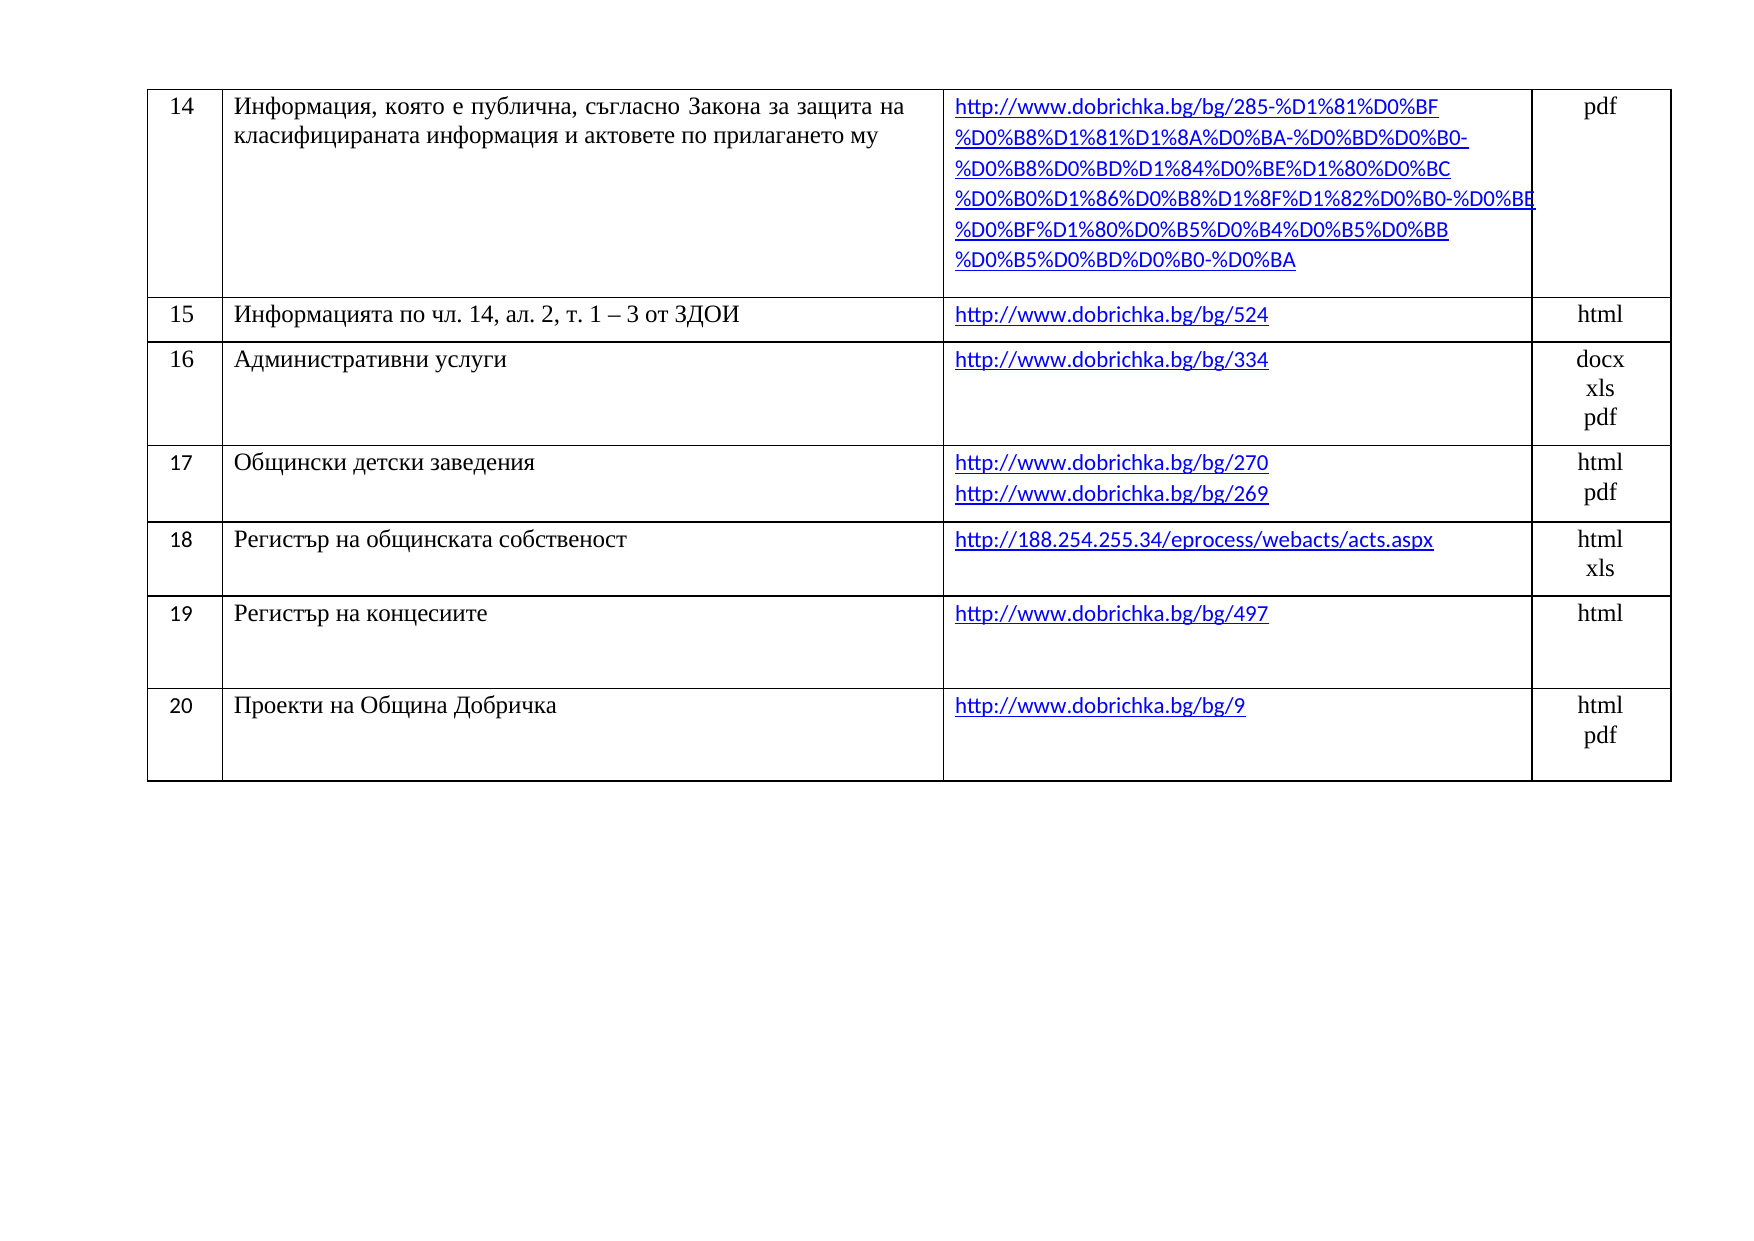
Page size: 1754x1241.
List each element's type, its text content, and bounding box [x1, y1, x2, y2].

table_cell Административни услуги [223, 343, 943, 445]
table_cell html [1533, 298, 1670, 341]
table_cell html [1533, 597, 1670, 688]
table_cell http://www.dobrichka.bg/bg/524 [944, 298, 1531, 341]
table_cell Информация, която е публична, съгласно Закона за защита на класифицираната информация и актовете по прилагането му [223, 90, 943, 297]
table_cell Проекти на Община Добричка [223, 689, 943, 780]
table_cell http://188.254.255.34/eprocess/webacts/acts.aspx [944, 523, 1531, 595]
table_cell 15 [148, 298, 222, 341]
table_cell html xls [1533, 523, 1670, 595]
table_cell 17 [148, 446, 222, 521]
table_cell 20 [148, 689, 222, 780]
table_cell docx xls pdf [1533, 343, 1670, 445]
table_cell http://www.dobrichka.bg/bg/9 [944, 689, 1531, 780]
table_cell 18 [148, 523, 222, 595]
table_cell Общински детски заведения [223, 446, 943, 521]
table_cell 19 [148, 597, 222, 688]
table_cell http://www.dobrichka.bg/bg/334 [944, 343, 1531, 445]
table_cell 14 [148, 90, 222, 297]
table_cell http://www.dobrichka.bg/bg/497 [944, 597, 1531, 688]
table_cell Информацията по чл. 14, ал. 2, т. 1 – 3 от ЗДОИ [223, 298, 943, 341]
table_cell Регистър на общинската собственост [223, 523, 943, 595]
table_cell Регистър на концесиите [223, 597, 943, 688]
table_cell http://www.dobrichka.bg/bg/270 http://www.dobrichka.bg/bg/269 [944, 446, 1531, 521]
table_cell http://www.dobrichka.bg/bg/285-%D1%81%D0%BF%D0%B8%D1%81%D1%8A%D0%BA-%D0%BD%D0%B0-%D0%B8%D0%BD%D1%84%D0%BE%D1%80%D0%BC%D0%B0%D1%86%D0%B8%D1%8F%D1%82%D0%B0-%D0%BE%D0%BF%D1%80%D0%B5%D0%B4%D0%B5%D0%BB%D0%B5%D0%BD%D0%B0-%D0%BA [944, 90, 1531, 297]
table_cell 16 [148, 343, 222, 445]
table_cell html pdf [1533, 446, 1670, 521]
table_cell pdf [1533, 90, 1670, 297]
table_cell html pdf [1533, 689, 1670, 780]
